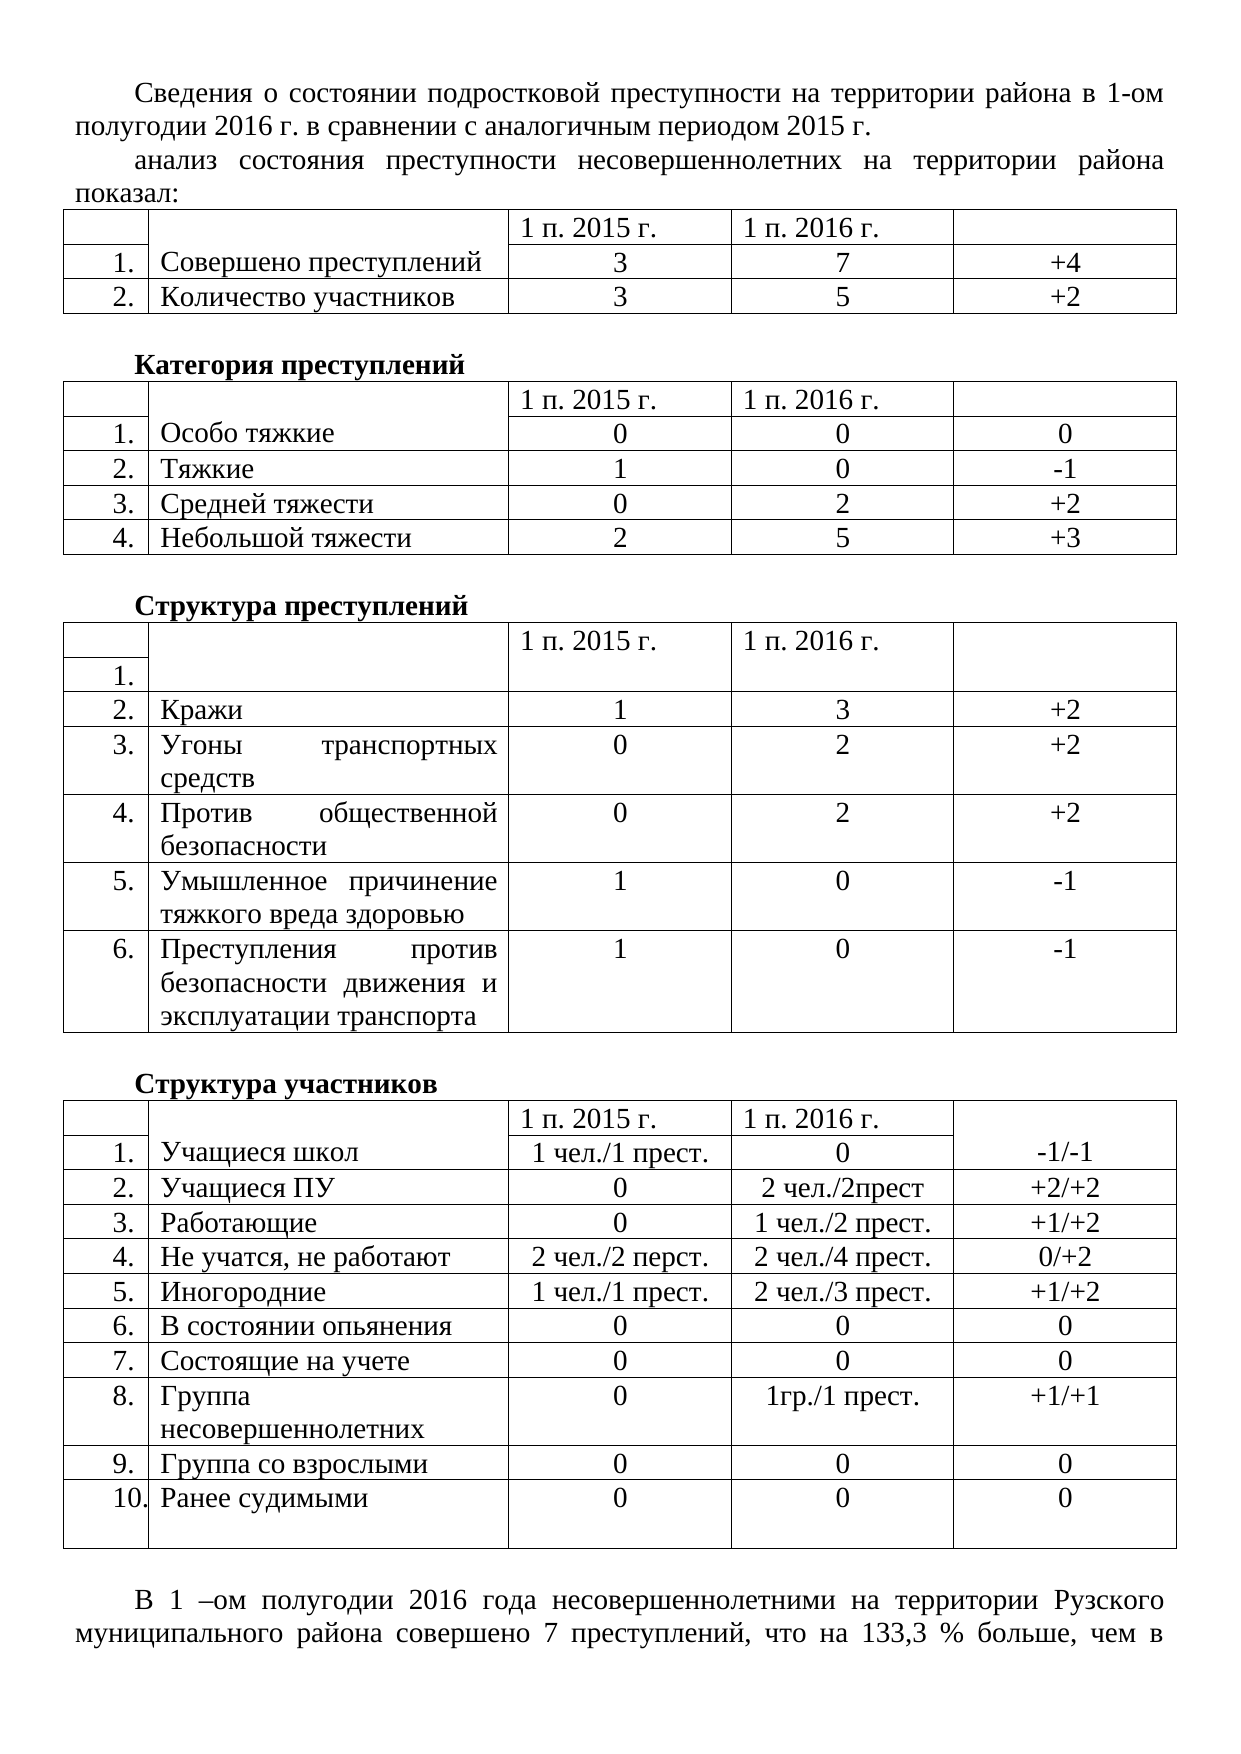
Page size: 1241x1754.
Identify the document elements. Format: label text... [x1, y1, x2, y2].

table_cell 2 [509, 520, 731, 554]
table_cell Учащиеся ПУ [149, 1170, 508, 1204]
table_header 1 п. 2016 г. [732, 1101, 953, 1134]
table_cell 2 чел./3 прест. [732, 1274, 953, 1307]
table_cell 0 [732, 931, 953, 1032]
table_header 1 п. 2015 г. [509, 623, 731, 691]
table_header [64, 382, 148, 416]
text Категория преступлений [75, 347, 1165, 381]
table_header 1 п. 2015 г. [509, 1101, 731, 1134]
table_header Учащиеся школ [149, 1101, 508, 1169]
table_cell [64, 279, 148, 313]
table_cell [64, 1378, 148, 1445]
table_cell 0 [509, 1378, 731, 1445]
table_cell [64, 1170, 148, 1204]
table_cell 0 [732, 1446, 953, 1479]
table_cell +1/+2 [954, 1274, 1176, 1307]
table_cell +2/+2 [954, 1170, 1176, 1204]
table_cell [64, 1239, 148, 1273]
table_cell +4 [954, 245, 1176, 278]
table_cell Количество участников [149, 279, 508, 313]
table_cell 1 [509, 692, 731, 726]
table_cell +2 [954, 727, 1176, 794]
table_cell 0 [732, 417, 953, 450]
table_cell +1/+2 [954, 1205, 1176, 1238]
table_cell 0 [732, 1343, 953, 1377]
table_cell Группа со взрослыми [149, 1446, 508, 1479]
table_cell 2 [732, 795, 953, 862]
table_cell 0 [509, 1309, 731, 1342]
table_header Особо тяжкие [149, 382, 508, 450]
table_cell 0 [954, 1343, 1176, 1377]
table_cell 0 [954, 417, 1176, 450]
table_cell 0 [954, 1446, 1176, 1479]
table_cell 0 [732, 1480, 953, 1547]
table_cell 0 [954, 1480, 1176, 1547]
table_cell 2 [732, 486, 953, 519]
table_header [149, 623, 508, 691]
table_cell 3 [509, 245, 731, 278]
table_cell 7 [732, 245, 953, 278]
table_cell [64, 658, 148, 691]
table_cell [64, 486, 148, 519]
table_header 1 п. 2015 г. [509, 382, 731, 416]
table_cell 1 чел./2 прест. [732, 1205, 953, 1238]
table_cell Небольшой тяжести [149, 520, 508, 554]
table_cell 0 [509, 727, 731, 794]
table_cell 2 [732, 727, 953, 794]
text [75, 1582, 1165, 1649]
table_cell 1 чел./1 прест. [509, 1274, 731, 1307]
table_cell 0 [509, 1480, 731, 1547]
table_cell [64, 692, 148, 726]
table_cell [64, 417, 148, 450]
text Сведения о состоянии подростковой преступности на территории района в 1-ом полугодии 2016 г. в сравнении с аналогичным периодом 2015 г. [75, 75, 1165, 142]
table_cell 1 [509, 451, 731, 485]
text анализ состояния преступности несовершеннолетних на территории района показал: [75, 142, 1165, 209]
table_cell 0 [732, 1309, 953, 1342]
table_cell 0 [732, 863, 953, 930]
table_cell 0 [732, 451, 953, 485]
table_cell 5 [732, 279, 953, 313]
table_header [64, 1101, 148, 1134]
table_cell [64, 863, 148, 930]
table_cell 0 [509, 795, 731, 862]
table_cell [64, 1136, 148, 1169]
table_cell 2 чел./4 прест. [732, 1239, 953, 1273]
table_cell 0 [732, 1136, 953, 1169]
table_cell Не учатся, не работают [149, 1239, 508, 1273]
table_cell 0 [509, 1343, 731, 1377]
table_cell 3 [732, 692, 953, 726]
table_cell [64, 451, 148, 485]
table_header Совершено преступлений [149, 210, 508, 278]
table_cell 0 [509, 1446, 731, 1479]
table_cell Ранее судимыми [149, 1480, 508, 1547]
table_cell [64, 520, 148, 554]
table_cell 0/+2 [954, 1239, 1176, 1273]
table_cell 2 чел./2 перст. [509, 1239, 731, 1273]
table_cell 0 [509, 486, 731, 519]
table_cell Умышленное причинение тяжкого вреда здоровью [149, 863, 508, 930]
table_cell -1 [954, 931, 1176, 1032]
table_cell [64, 1480, 148, 1547]
table_header 1 п. 2016 г. [732, 210, 953, 244]
table_header 1 п. 2016 г. [732, 623, 953, 691]
table_cell +2 [954, 692, 1176, 726]
table_cell [64, 931, 148, 1032]
table_cell Группа несовершеннолетних [149, 1378, 508, 1445]
table_cell +2 [954, 279, 1176, 313]
table_cell 1 [509, 931, 731, 1032]
table_cell [64, 795, 148, 862]
table_cell -1 [954, 451, 1176, 485]
table_cell 0 [509, 1170, 731, 1204]
table_cell +3 [954, 520, 1176, 554]
table_cell [64, 727, 148, 794]
table_header [954, 382, 1176, 416]
table_header [64, 210, 148, 244]
table_cell Иногородние [149, 1274, 508, 1307]
table_cell 0 [509, 1205, 731, 1238]
table_cell Кражи [149, 692, 508, 726]
table_cell Преступления против безопасности движения и эксплуатации транспорта [149, 931, 508, 1032]
table_header 1 п. 2015 г. [509, 210, 731, 244]
table_cell [64, 1274, 148, 1307]
table_cell [64, 1205, 148, 1238]
table_header [954, 210, 1176, 244]
table_header 1 п. 2016 г. [732, 382, 953, 416]
table_cell [64, 1343, 148, 1377]
table_cell 1 чел./1 прест. [509, 1136, 731, 1169]
table_cell 0 [509, 417, 731, 450]
table_cell Против общественной безопасности [149, 795, 508, 862]
table_cell +2 [954, 795, 1176, 862]
table_cell [64, 1446, 148, 1479]
table_cell В состоянии опьянения [149, 1309, 508, 1342]
table_cell [64, 245, 148, 278]
table_cell Средней тяжести [149, 486, 508, 519]
table_cell 1 [509, 863, 731, 930]
table_cell +2 [954, 486, 1176, 519]
table_cell -1 [954, 863, 1176, 930]
table_cell Работающие [149, 1205, 508, 1238]
table_cell 3 [509, 279, 731, 313]
table_cell +1/+1 [954, 1378, 1176, 1445]
table_cell Состоящие на учете [149, 1343, 508, 1377]
table_header [954, 623, 1176, 691]
table_cell Угоны транспортных средств [149, 727, 508, 794]
table_cell [64, 1309, 148, 1342]
text Структура преступлений [75, 588, 1165, 622]
table_cell 5 [732, 520, 953, 554]
text Структура участников [75, 1066, 1165, 1100]
table_header -1/-1 [954, 1101, 1176, 1169]
table_header [64, 623, 148, 657]
table_cell 1гр./1 прест. [732, 1378, 953, 1445]
table_cell 0 [954, 1309, 1176, 1342]
table_cell 2 чел./2прест [732, 1170, 953, 1204]
table_cell Тяжкие [149, 451, 508, 485]
